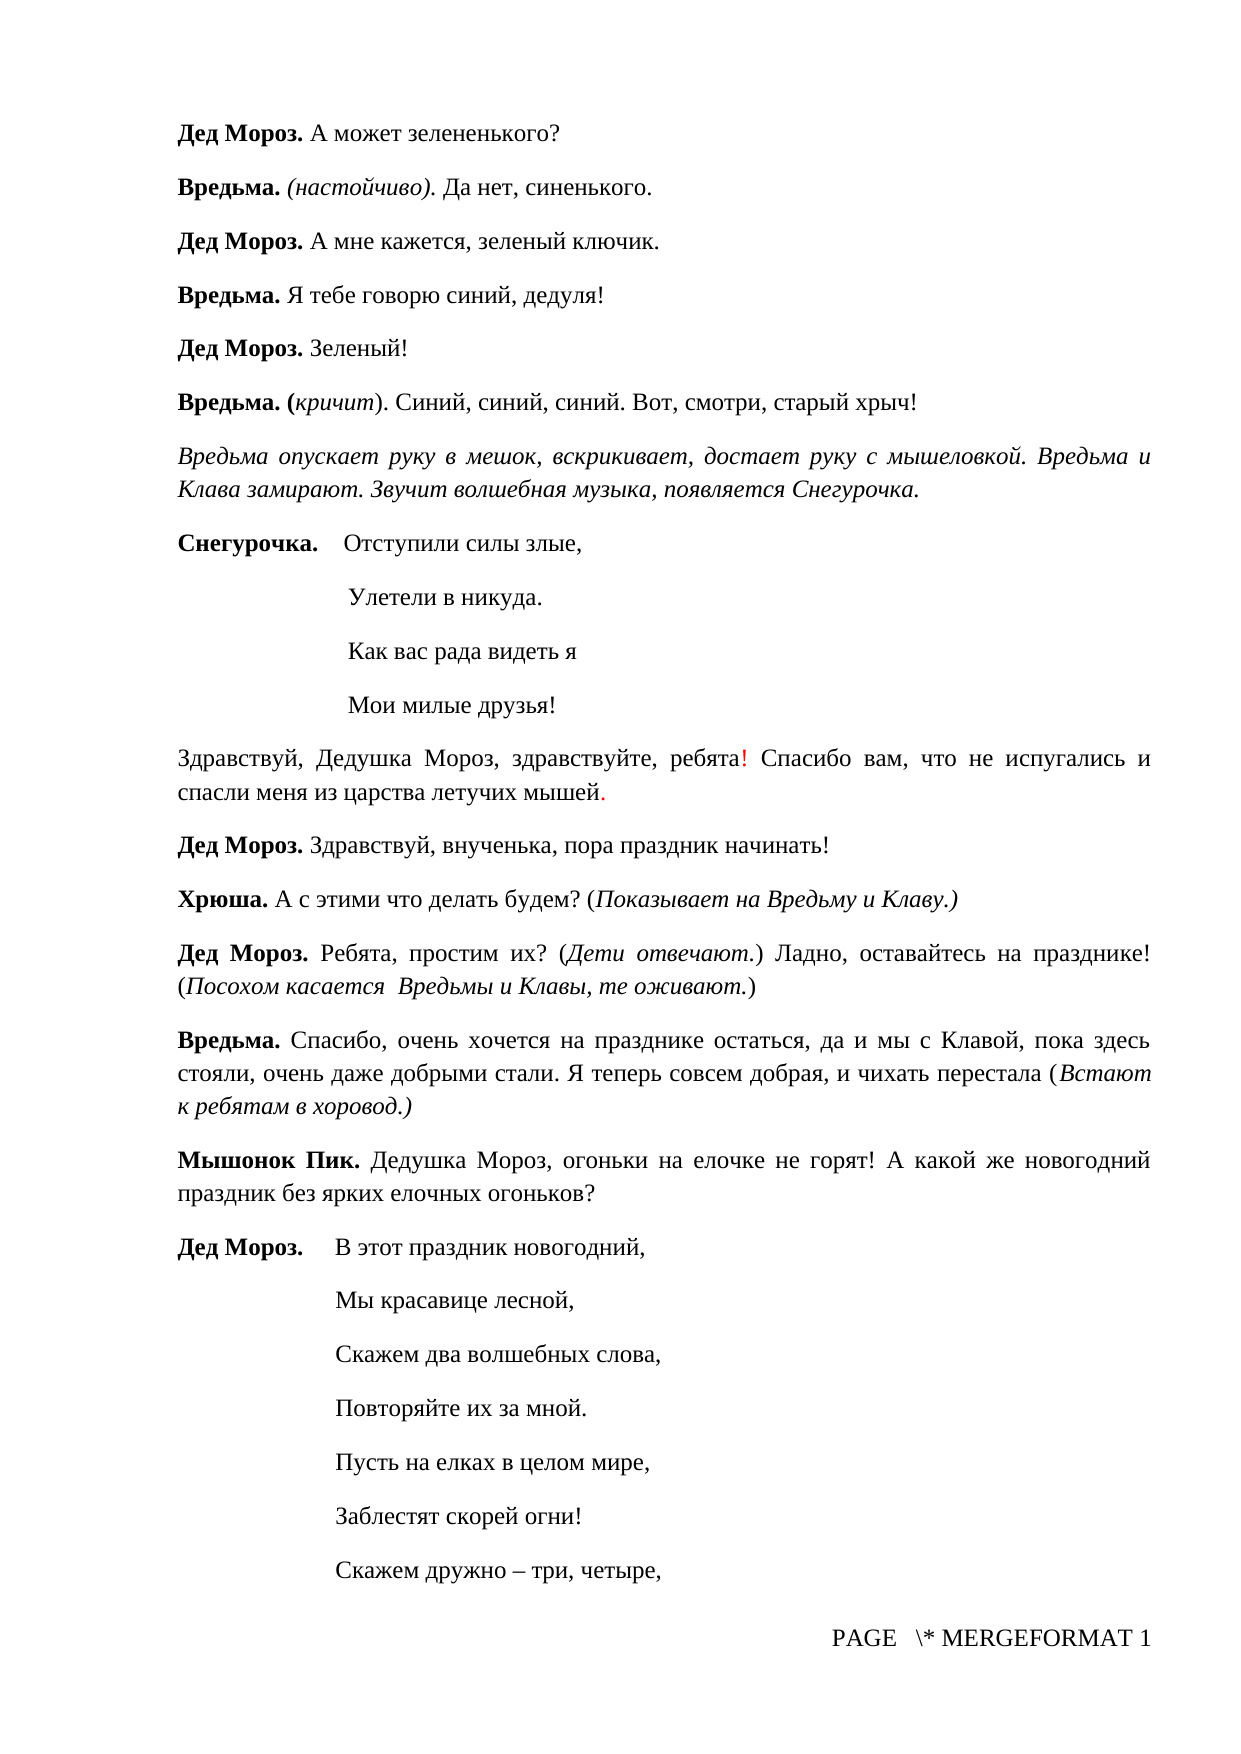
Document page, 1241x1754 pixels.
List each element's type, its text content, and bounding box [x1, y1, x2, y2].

text Вредьма. Спасибо, очень хочется на празднике остаться, да и мы с Клавой, пока здесь стояли, очень даже добрыми стали. Я теперь совсем добрая, и чихать перестала (Встают к ребятам в хоровод.) [177, 1025, 1152, 1120]
text Как вас рада видеть я [310, 636, 1152, 664]
text Пусть на елках в целом мире, [310, 1447, 1152, 1476]
text Дед Мороз. Здравствуй, внученька, пора праздник начинать! [177, 830, 1152, 859]
text Заблестят скорей огни! [310, 1501, 1152, 1530]
text Мои милые друзья! [310, 690, 1152, 718]
text Мышонок Пик. Дедушка Мороз, огоньки на елочке не горят! А какой же новогодний праздник без ярких елочных огоньков? [177, 1145, 1152, 1207]
text Вредьма. (настойчиво). Да нет, синенького. [177, 172, 1152, 201]
text Хрюша. А с этими что делать будем? (Показывает на Вредьму и Клаву.) [177, 884, 1152, 913]
text Повторяйте их за мной. [310, 1393, 1152, 1422]
text Вредьма. (кричит). Синий, синий, синий. Вот, смотри, старый хрыч! [177, 387, 1152, 416]
text Скажем два волшебных слова, [310, 1339, 1152, 1368]
text Вредьма опускает руку в мешок, вскрикивает, достает руку с мышеловкой. Вредьма и Клава замирают. Звучит волшебная музыка, появляется Снегурочка. [177, 441, 1152, 503]
text Дед Мороз. А мне кажется, зеленый ключик. [177, 226, 1152, 254]
text Дед Мороз. Зеленый! [177, 333, 1152, 362]
text Снегурочка. Отступили силы злые, [177, 528, 1152, 557]
text Вредьма. Я тебе говорю синий, дедуля! [177, 280, 1152, 308]
text Дед Мороз. А может зелененького? [177, 118, 1152, 147]
text Скажем дружно – три, четыре, [310, 1555, 1152, 1584]
text Дед Мороз. В этот праздник новогодний, [177, 1232, 1152, 1261]
text Здравствуй, Дедушка Мороз, здравствуйте, ребята! Спасибо вам, что не испугались и спасли меня из царства летучих мышей. [177, 743, 1152, 805]
text Мы красавице лесной, [310, 1286, 1152, 1314]
text Улетели в никуда. [310, 582, 1152, 611]
text Дед Мороз. Ребята, простим их? (Дети отвечают.) Ладно, оставайтесь на празднике! (Посохом касается Вредьмы и Клавы, те оживают.) [177, 938, 1152, 1000]
